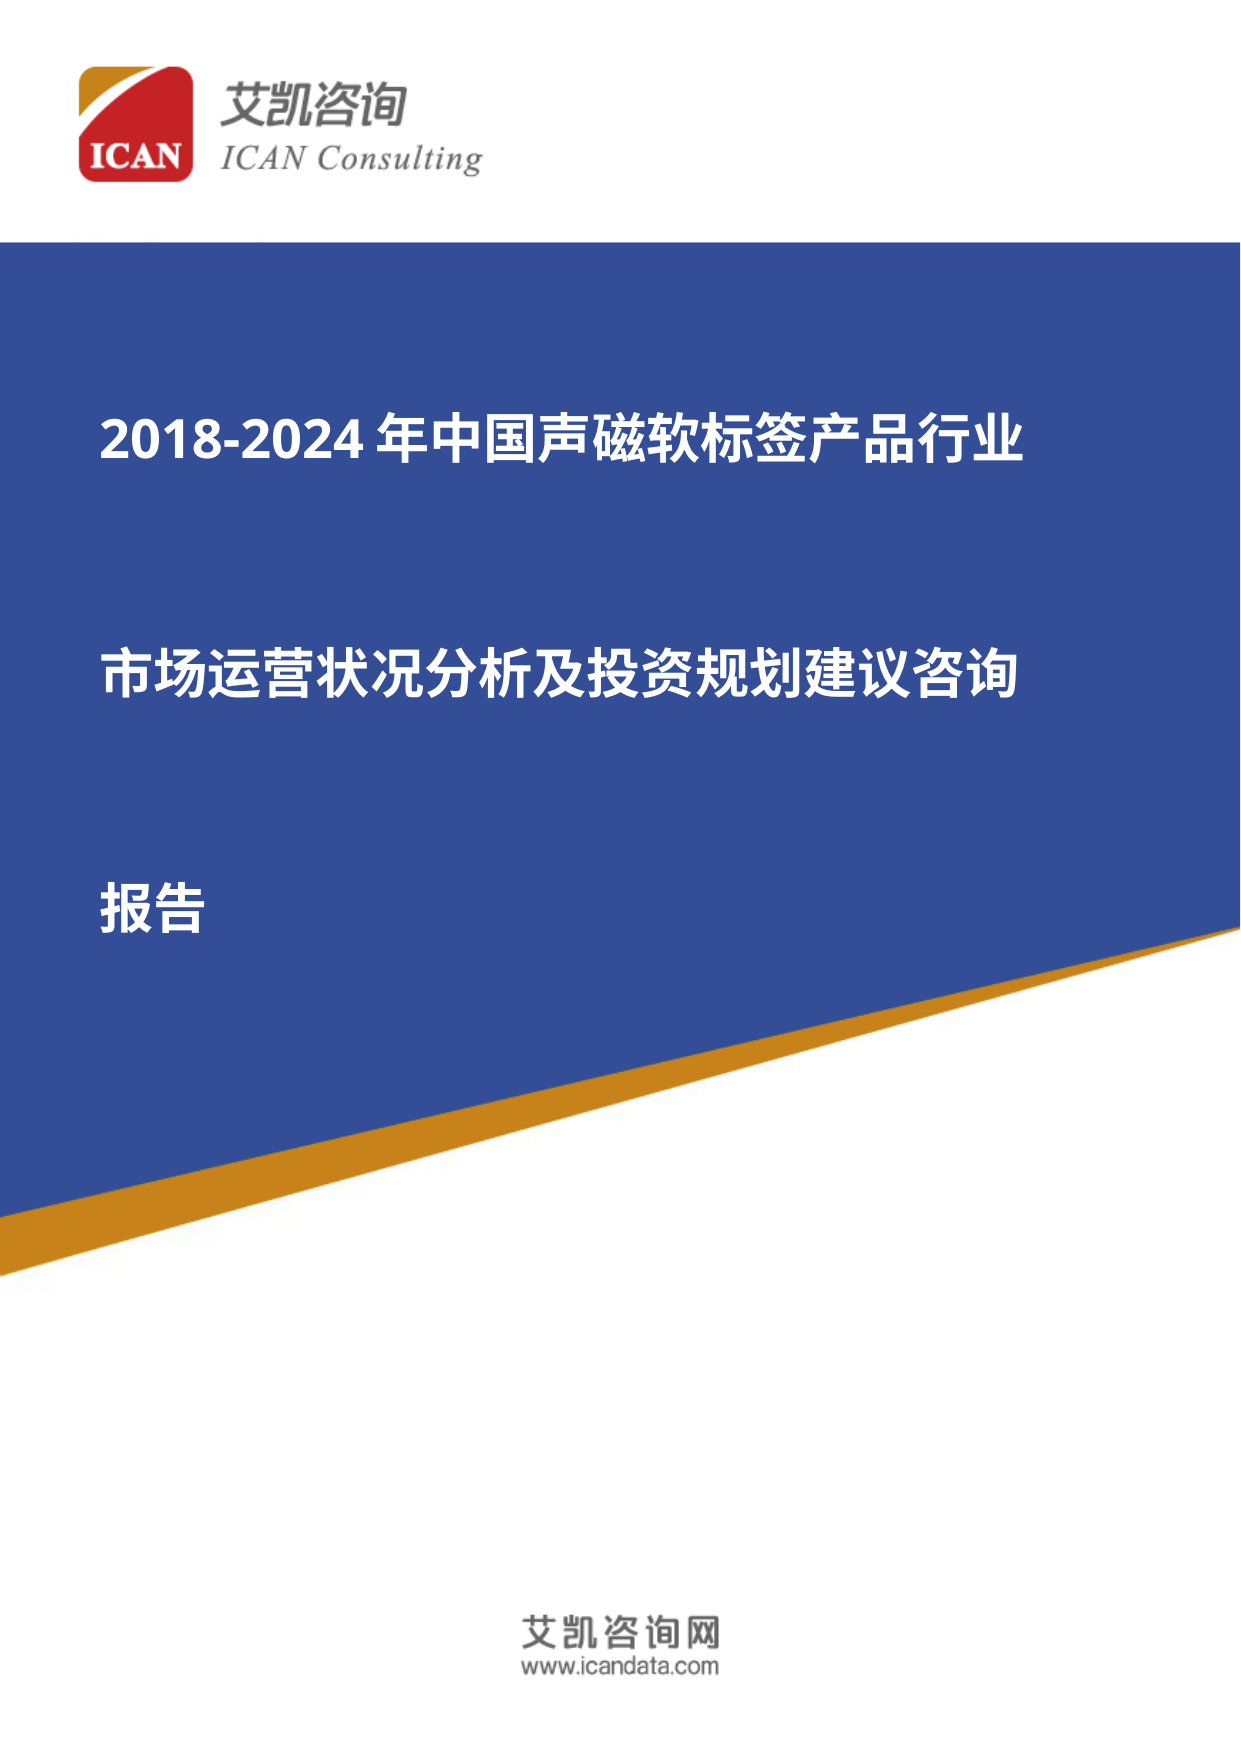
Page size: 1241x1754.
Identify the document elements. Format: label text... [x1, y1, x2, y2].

subtitle 2018-2024年中国声磁软标签产品行业市场运营状况分析及投资规划建议咨询报告 [99, 386, 1053, 953]
picture [0, 5, 1241, 1754]
